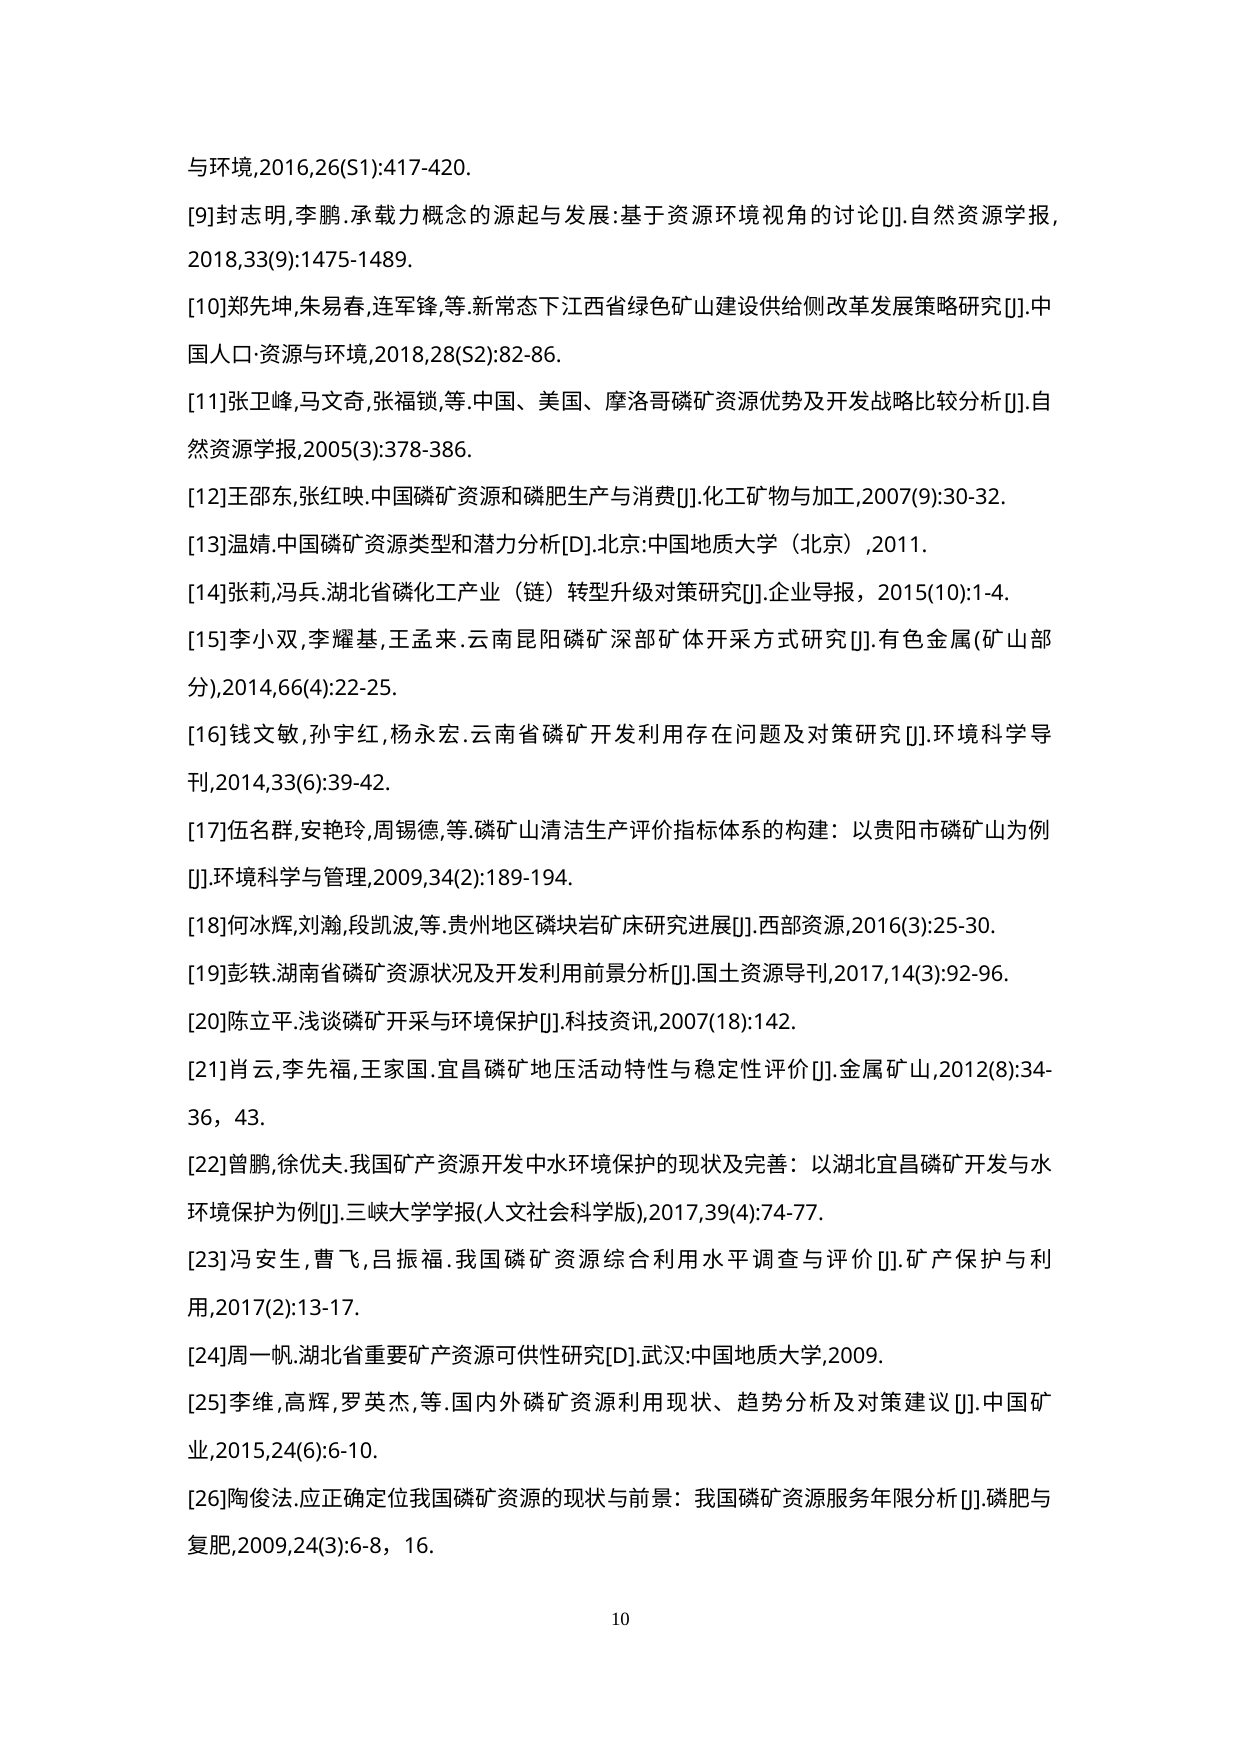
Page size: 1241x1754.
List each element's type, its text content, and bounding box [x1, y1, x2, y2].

text [15]李小双,李耀基,王孟来.云南昆阳磷矿深部矿体开采方式研究[J].有色金属(矿山部分),2014,66(4):22-25. [187, 622, 1053, 702]
text [21]肖云,李先福,王家国.宜昌磷矿地压活动特性与稳定性评价[J].金属矿山,2012(8):34-36，43. [187, 1052, 1053, 1131]
text [10]郑先坤,朱易春,连军锋,等.新常态下江西省绿色矿山建设供给侧改革发展策略研究[J].中国人口·资源与环境,2018,28(S2):82-86. [187, 289, 1053, 368]
text [24]周一帆.湖北省重要矿产资源可供性研究[D].武汉:中国地质大学,2009. [187, 1338, 1053, 1369]
text [19]彭轶.湖南省磷矿资源状况及开发利用前景分析[J].国土资源导刊,2017,14(3):92-96. [187, 955, 1053, 988]
text [26]陶俊法.应正确定位我国磷矿资源的现状与前景：我国磷矿资源服务年限分析[J].磷肥与复肥,2009,24(3):6-8，16. [187, 1481, 1053, 1560]
text [22]曾鹏,徐优夫.我国矿产资源开发中水环境保护的现状及完善：以湖北宜昌磷矿开发与水环境保护为例[J].三峡大学学报(人文社会科学版),2017,39(4):74-77. [187, 1147, 1053, 1227]
text [25]李维,高辉,罗英杰,等.国内外磷矿资源利用现状、趋势分析及对策建议[J].中国矿业,2015,24(6):6-10. [187, 1385, 1053, 1465]
text [9]封志明,李鹏.承载力概念的源起与发展:基于资源环境视角的讨论[J].自然资源学报,2018,33(9):1475-1489. [187, 198, 1053, 274]
text [18]何冰辉,刘瀚,段凯波,等.贵州地区磷块岩矿床研究进展[J].西部资源,2016(3):25-30. [187, 908, 1053, 939]
text [23]冯安生,曹飞,吕振福.我国磷矿资源综合利用水平调查与评价[J].矿产保护与利用,2017(2):13-17. [187, 1242, 1053, 1322]
text [14]张莉,冯兵.湖北省磷化工产业（链）转型升级对策研究[J].企业导报，2015(10):1-4. [187, 574, 1053, 606]
text [20]陈立平.浅谈磷矿开采与环境保护[J].科技资讯,2007(18):142. [187, 1004, 1053, 1036]
text [13]温婧.中国磷矿资源类型和潜力分析[D].北京:中国地质大学（北京）,2011. [187, 527, 1053, 559]
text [187, 150, 1053, 182]
text [12]王邵东,张红映.中国磷矿资源和磷肥生产与消费[J].化工矿物与加工,2007(9):30-32. [856, 479, 1053, 511]
text [17]伍名群,安艳玲,周锡德,等.磷矿山清洁生产评价指标体系的构建：以贵阳市磷矿山为例[J].环境科学与管理,2009,34(2):189-194. [187, 813, 1053, 892]
text [16]钱文敏,孙宇红,杨永宏.云南省磷矿开发利用存在问题及对策研究[J].环境科学导刊,2014,33(6):39-42. [187, 717, 1053, 797]
text [11]张卫峰,马文奇,张福锁,等.中国、美国、摩洛哥磷矿资源优势及开发战略比较分析[J].自然资源学报,2005(3):378-386. [187, 384, 1053, 463]
